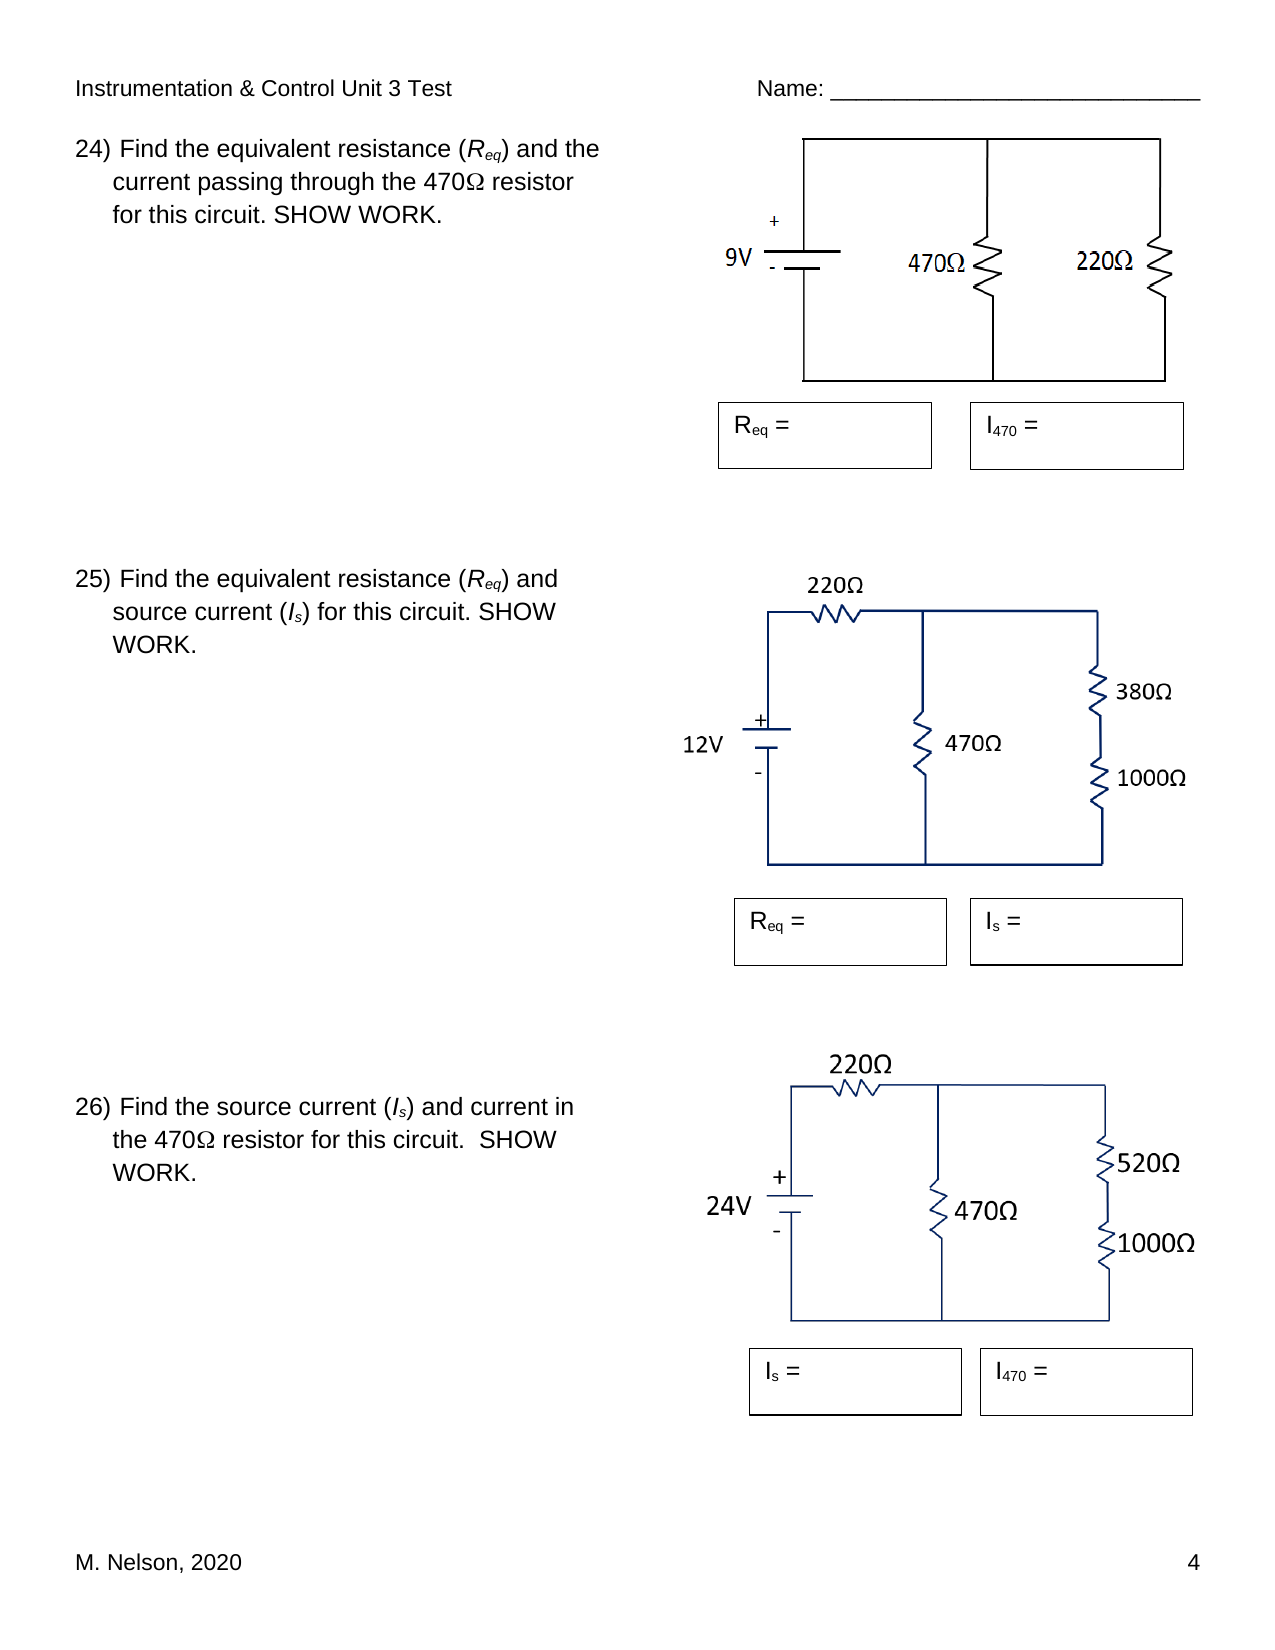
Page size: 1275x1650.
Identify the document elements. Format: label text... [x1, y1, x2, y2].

list Find the equivalent resistance (Req) and the current passing through the 470 resistor for this circuit. SHOW WORK. [75, 134, 600, 229]
list Find the source current (Is) and current in the 470 resistor for this circuit. SHOW WORK. [75, 1092, 600, 1187]
list Find the equivalent resistance (Req) and source current (Is) for this circuit. SHOW WORK. [75, 564, 600, 658]
picture [710, 137, 1173, 384]
picture [687, 1036, 1213, 1322]
picture [660, 561, 1205, 881]
